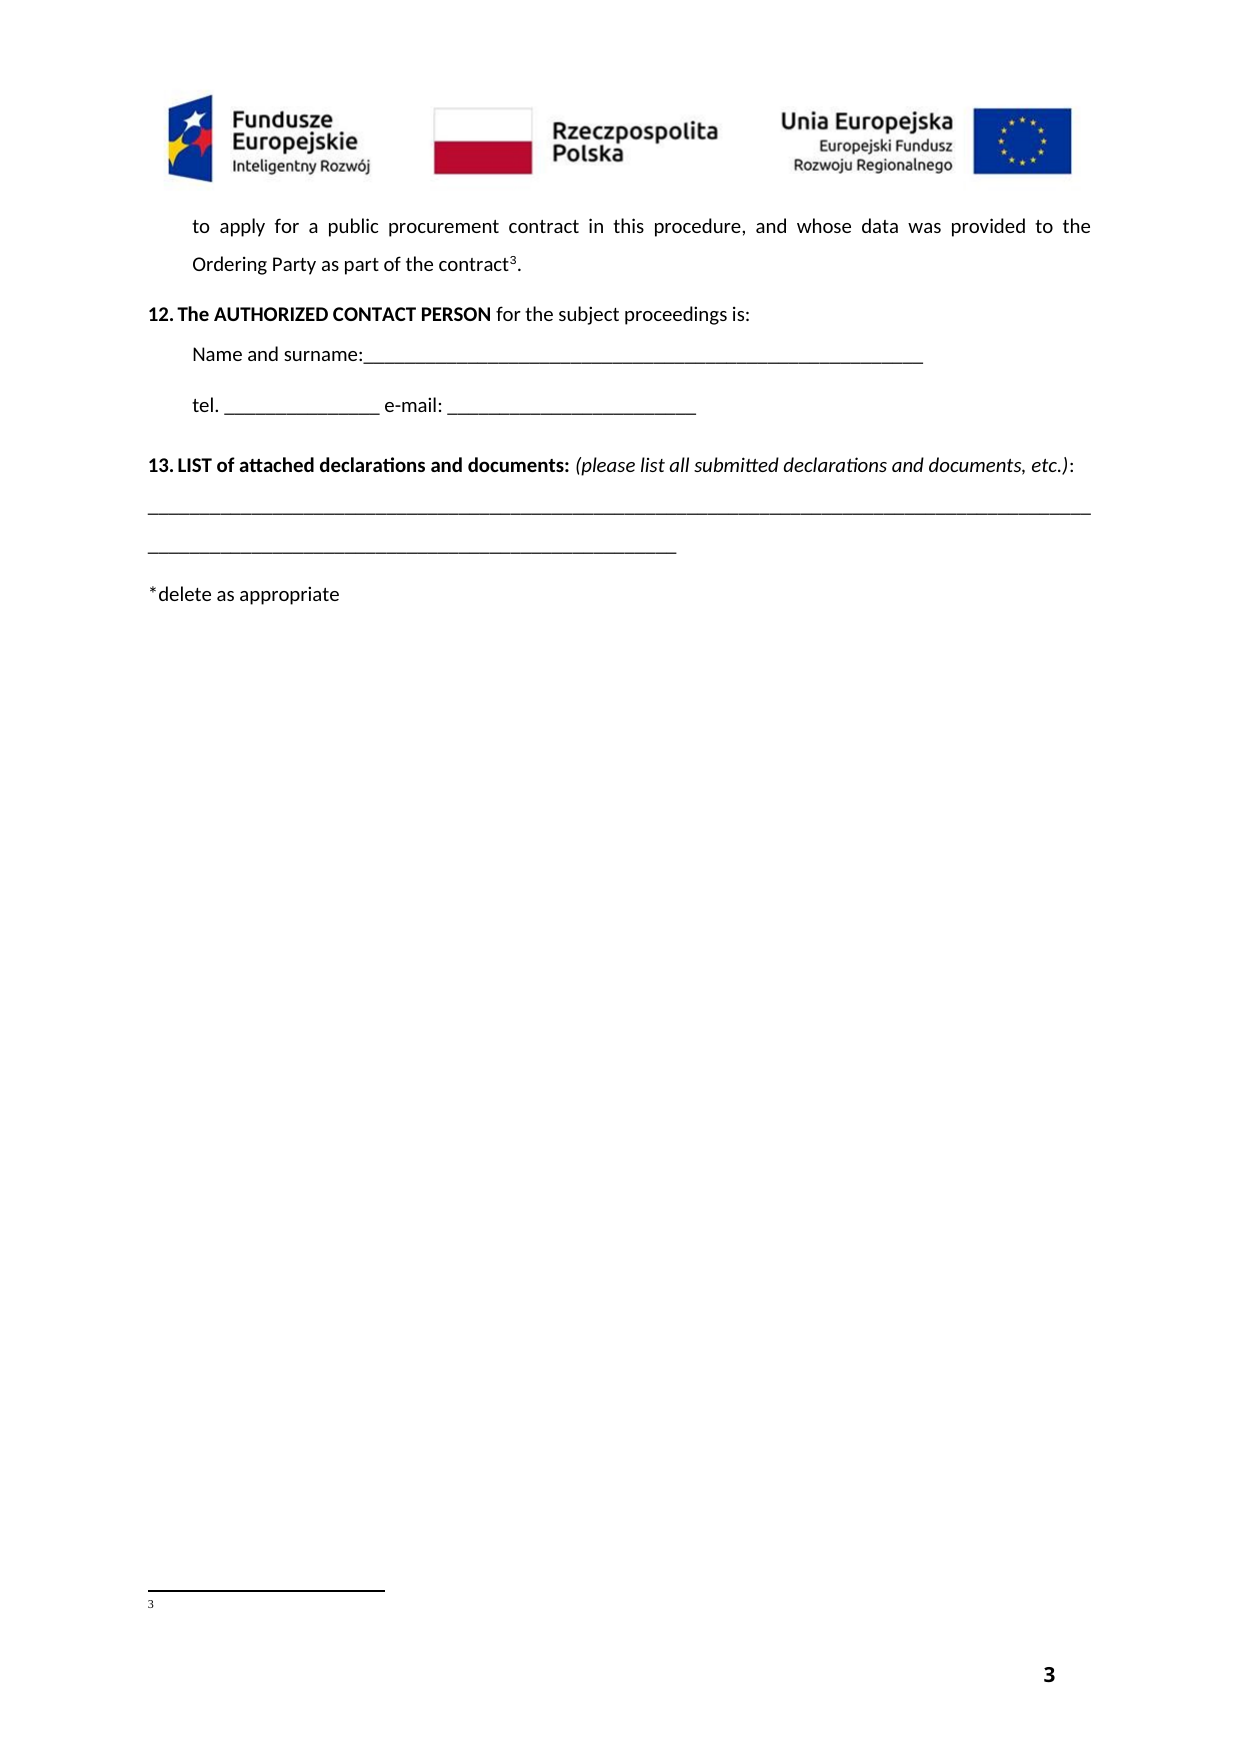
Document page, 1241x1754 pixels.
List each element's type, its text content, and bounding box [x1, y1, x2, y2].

list The AUTHORIZED CONTACT PERSON for the subject proceedings is: [148, 291, 1092, 329]
text ______________________________________________________________________________________________________________________________________________ [148, 493, 1092, 556]
list LIST of attached declarations and documents: (please list all submitted declarations and documents, etc.): [148, 443, 1092, 480]
picture [147, 73, 1093, 204]
text Name and surname:______________________________________________________ [192, 341, 1092, 367]
text *delete as appropriate [148, 581, 1092, 607]
text tel. _______________ e-mail: ________________________ [192, 392, 1092, 417]
